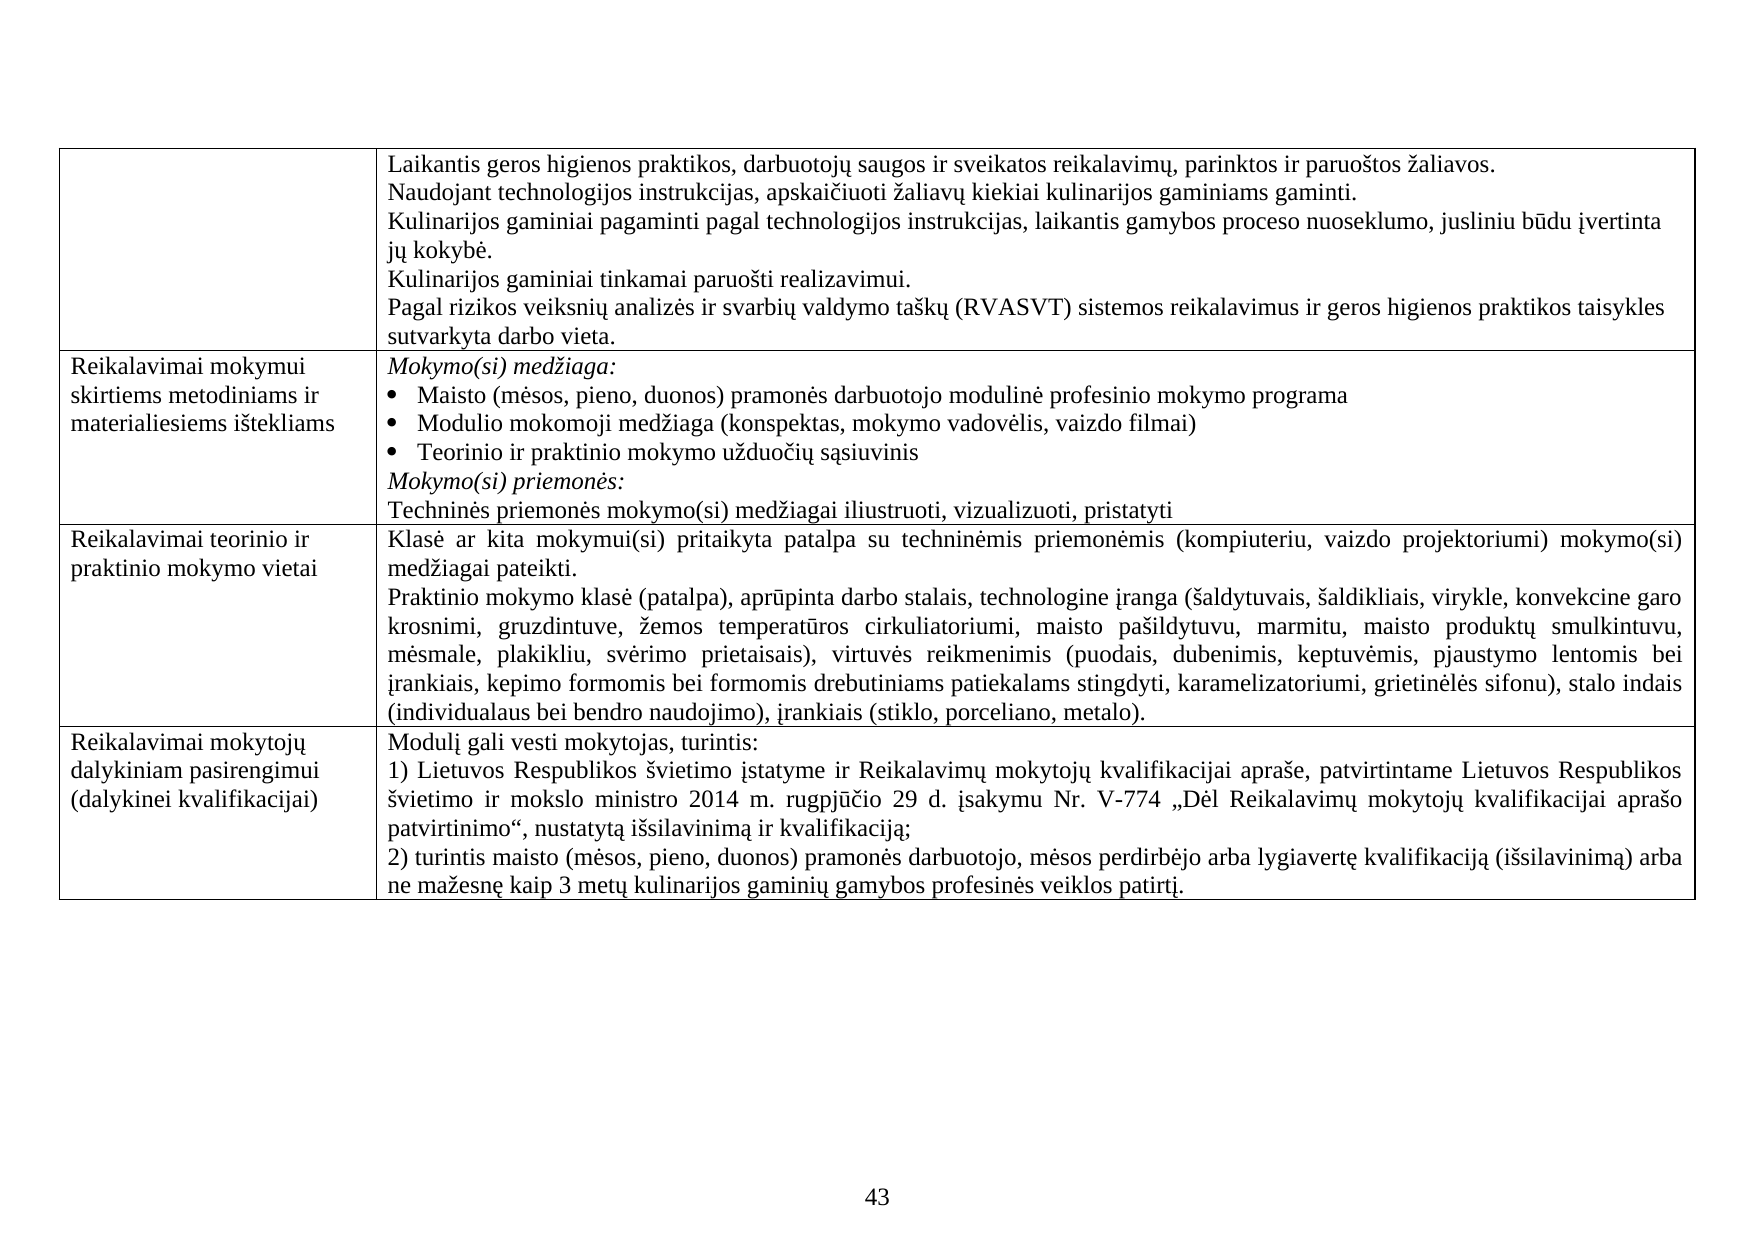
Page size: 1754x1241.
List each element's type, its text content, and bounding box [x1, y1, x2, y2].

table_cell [60, 149, 376, 350]
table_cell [377, 149, 1694, 350]
table_cell Reikalavimai mokymui skirtiems metodiniams ir materialiesiems ištekliams [60, 351, 376, 523]
table_cell Reikalavimai mokytojų dalykiniam pasirengimui (dalykinei kvalifikacijai) [60, 727, 376, 899]
table_cell Mokymo(si) medžiaga: Maisto (mėsos, pieno, duonos) pramonės darbuotojo modulinė profesinio mokymo programa Modulio mokomoji medžiaga (konspektas, mokymo vadovėlis, vaizdo filmai) Teorinio ir praktinio mokymo užduočių sąsiuvinis Mokymo(si) priemonės: Techninės priemonės mokymo(si) medžiagai iliustruoti, vizualizuoti, pristatyti [377, 351, 1694, 523]
table_cell Klasė ar kita mokymui(si) pritaikyta patalpa su techninėmis priemonėmis (kompiuteriu, vaizdo projektoriumi) mokymo(si) medžiagai pateikti. Praktinio mokymo klasė (patalpa), aprūpinta darbo stalais, technologine įranga (šaldytuvais, šaldikliais, virykle, konvekcine garo krosnimi, gruzdintuve, žemos temperatūros cirkuliatoriumi, maisto pašildytuvu, marmitu, maisto produktų smulkintuvu, mėsmale, plakikliu, svėrimo prietaisais), virtuvės reikmenimis (puodais, dubenimis, keptuvėmis, pjaustymo lentomis bei įrankiais, kepimo formomis bei formomis drebutiniams patiekalams stingdyti, karamelizatoriumi, grietinėlės sifonu), stalo indais (individualaus bei bendro naudojimo), įrankiais (stiklo, porceliano, metalo). [377, 525, 1694, 726]
table_cell Modulį gali vesti mokytojas, turintis: 1) Lietuvos Respublikos švietimo įstatyme ir Reikalavimų mokytojų kvalifikacijai apraše, patvirtintame Lietuvos Respublikos švietimo ir mokslo ministro 2014 m. rugpjūčio 29 d. įsakymu Nr. V-774 „Dėl Reikalavimų mokytojų kvalifikacijai aprašo patvirtinimo“, nustatytą išsilavinimą ir kvalifikaciją; 2) turintis maisto (mėsos, pieno, duonos) pramonės darbuotojo, mėsos perdirbėjo arba lygiavertę kvalifikaciją (išsilavinimą) arba ne mažesnę kaip 3 metų kulinarijos gaminių gamybos profesinės veiklos patirtį. [377, 727, 1694, 899]
table_cell Reikalavimai teorinio ir praktinio mokymo vietai [60, 525, 376, 726]
